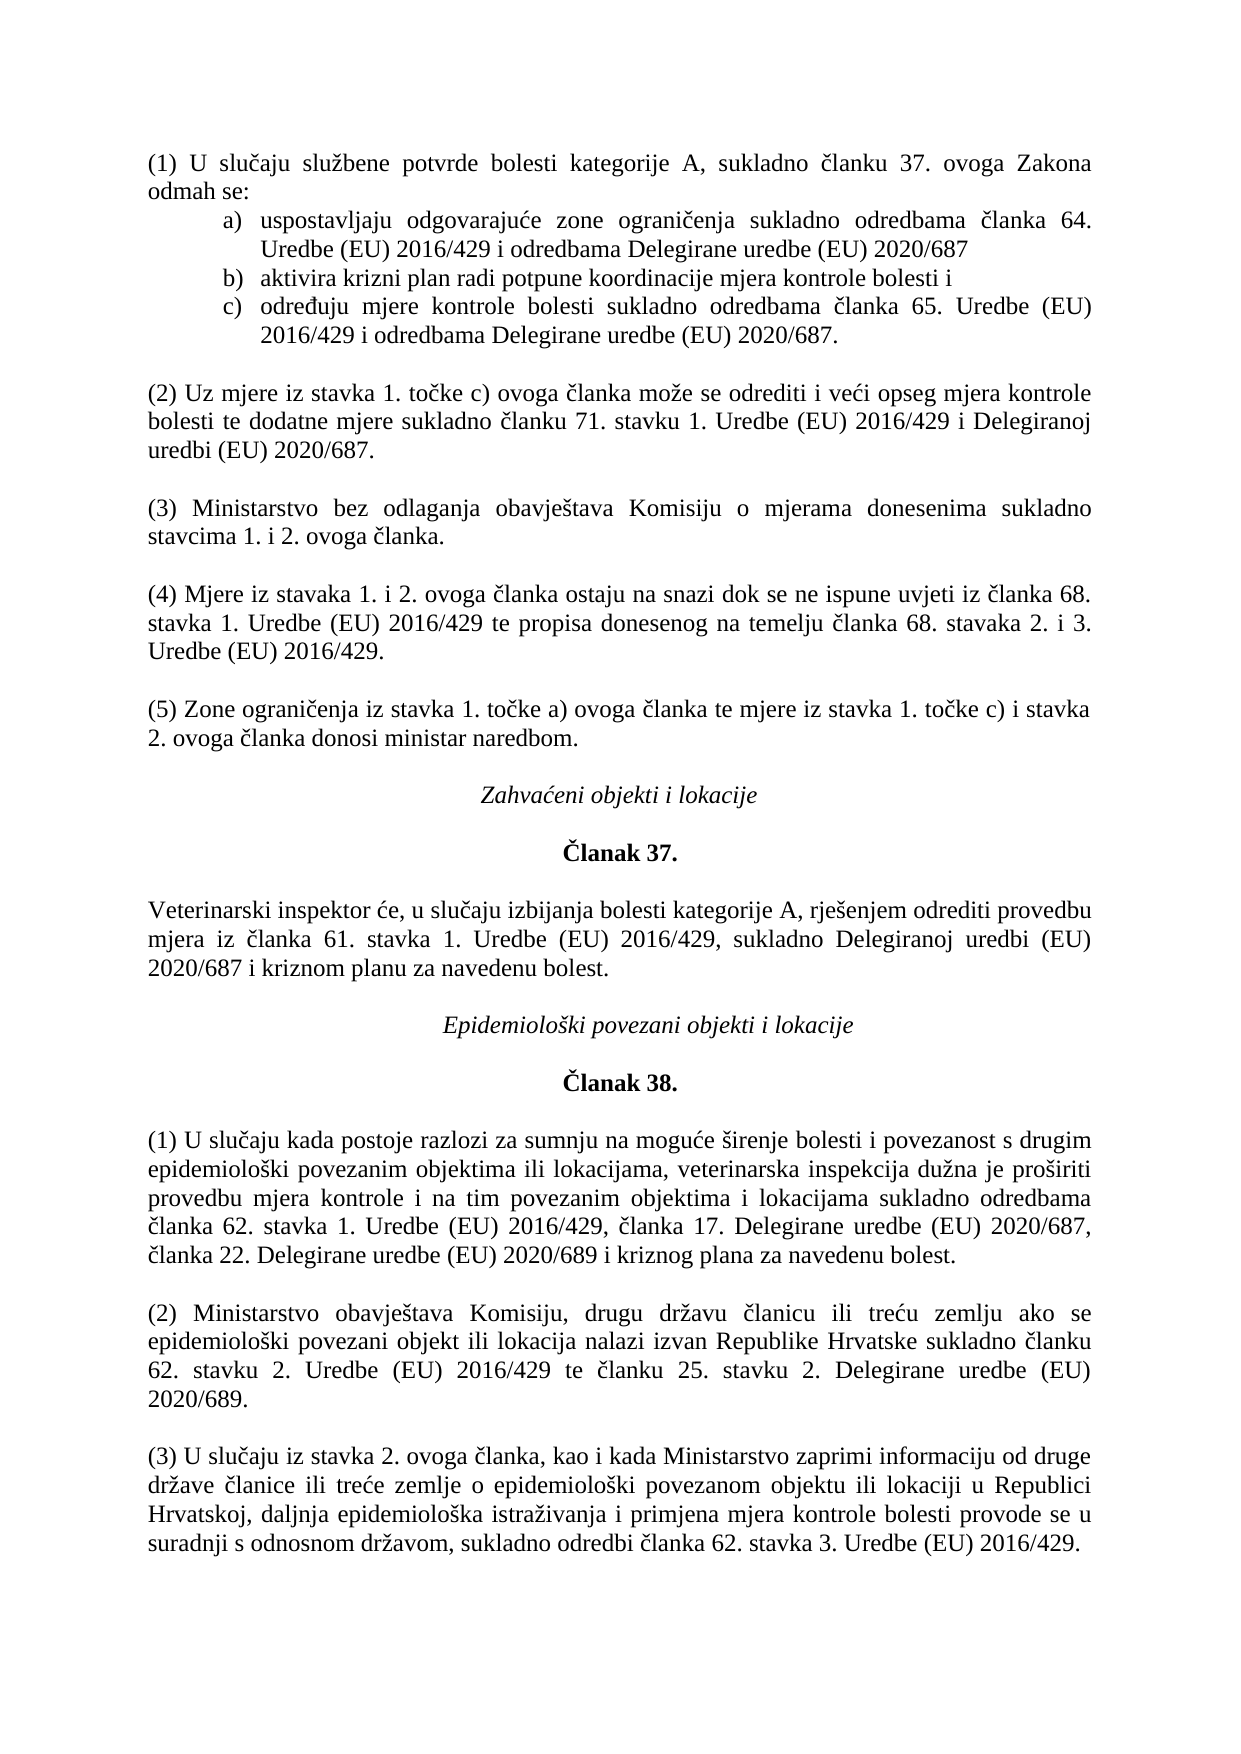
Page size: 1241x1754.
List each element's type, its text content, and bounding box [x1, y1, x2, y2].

text (1) U slučaju službene potvrde bolesti kategorije A, sukladno članku 37. ovoga Zakona odmah se: [148, 148, 1092, 205]
text (2) Ministarstvo obavještava Komisiju, drugu državu članicu ili treću zemlju ako se epidemiološki povezani objekt ili lokacija nalazi izvan Republike Hrvatske sukladno članku 62. stavku 2. Uredbe (EU) 2016/429 te članku 25. stavku 2. Delegirane uredbe (EU) 2020/689. [148, 1298, 1092, 1413]
text (1) U slučaju kada postoje razlozi za sumnju na moguće širenje bolesti i povezanost s drugim epidemiološki povezanim objektima ili lokacijama, veterinarska inspekcija dužna je proširiti provedbu mjera kontrole i na tim povezanim objektima i lokacijama sukladno odredbama članka 62. stavka 1. Uredbe (EU) 2016/429, članka 17. Delegirane uredbe (EU) 2020/687, članka 22. Delegirane uredbe (EU) 2020/689 i kriznog plana za navedenu bolest. [148, 1125, 1092, 1269]
text Veterinarski inspektor će, u slučaju izbijanja bolesti kategorije A, rješenjem odrediti provedbu mjera iz članka 61. stavka 1. Uredbe (EU) 2016/429, sukladno Delegiranoj uredbi (EU) 2020/687 i kriznom planu za navedenu bolest. [148, 895, 1092, 981]
text Članak 38. [148, 1068, 1092, 1096]
text (3) Ministarstvo bez odlaganja obavještava Komisiju o mjerama donesenima sukladno stavcima 1. i 2. ovoga članka. [148, 493, 1092, 550]
list određuju mjere kontrole bolesti sukladno odredbama članka 65. Uredbe (EU) 2016/429 i odredbama Delegirane uredbe (EU) 2020/687. [223, 291, 1092, 349]
text (2) Uz mjere iz stavka 1. točke c) ovoga članka može se odrediti i veći opseg mjera kontrole bolesti te dodatne mjere sukladno članku 71. stavku 1. Uredbe (EU) 2016/429 i Delegiranoj uredbi (EU) 2020/687. [148, 378, 1092, 464]
text (4) Mjere iz stavaka 1. i 2. ovoga članka ostaju na snazi dok se ne ispune uvjeti iz članka 68. stavka 1. Uredbe (EU) 2016/429 te propisa donesenog na temelju članka 68. stavaka 2. i 3. Uredbe (EU) 2016/429. [148, 579, 1092, 665]
text (5) Zone ograničenja iz stavka 1. točke a) ovoga članka te mjere iz stavka 1. točke c) i stavka 2. ovoga članka donosi ministar naredbom. [148, 694, 1092, 751]
text (3) U slučaju iz stavka 2. ovoga članka, kao i kada Ministarstvo zaprimi informaciju od druge države članice ili treće zemlje o epidemiološki povezanom objektu ili lokaciji u Republici Hrvatskoj, daljnja epidemiološka istraživanja i primjena mjera kontrole bolesti provode se u suradnji s odnosnom državom, sukladno odredbi članka 62. stavka 3. Uredbe (EU) 2016/429. [148, 1441, 1092, 1556]
list uspostavljaju odgovarajuće zone ograničenja sukladno odredbama članka 64. Uredbe (EU) 2016/429 i odredbama Delegirane uredbe (EU) 2020/687 [223, 205, 1092, 263]
list Epidemiološki povezani objekti i lokacije [406, 1010, 1092, 1039]
text Zahvaćeni objekti i lokacije [148, 780, 1092, 809]
list aktivira krizni plan radi potpune koordinacije mjera kontrole bolesti i [223, 263, 1092, 291]
text Članak 37. [148, 838, 1092, 866]
